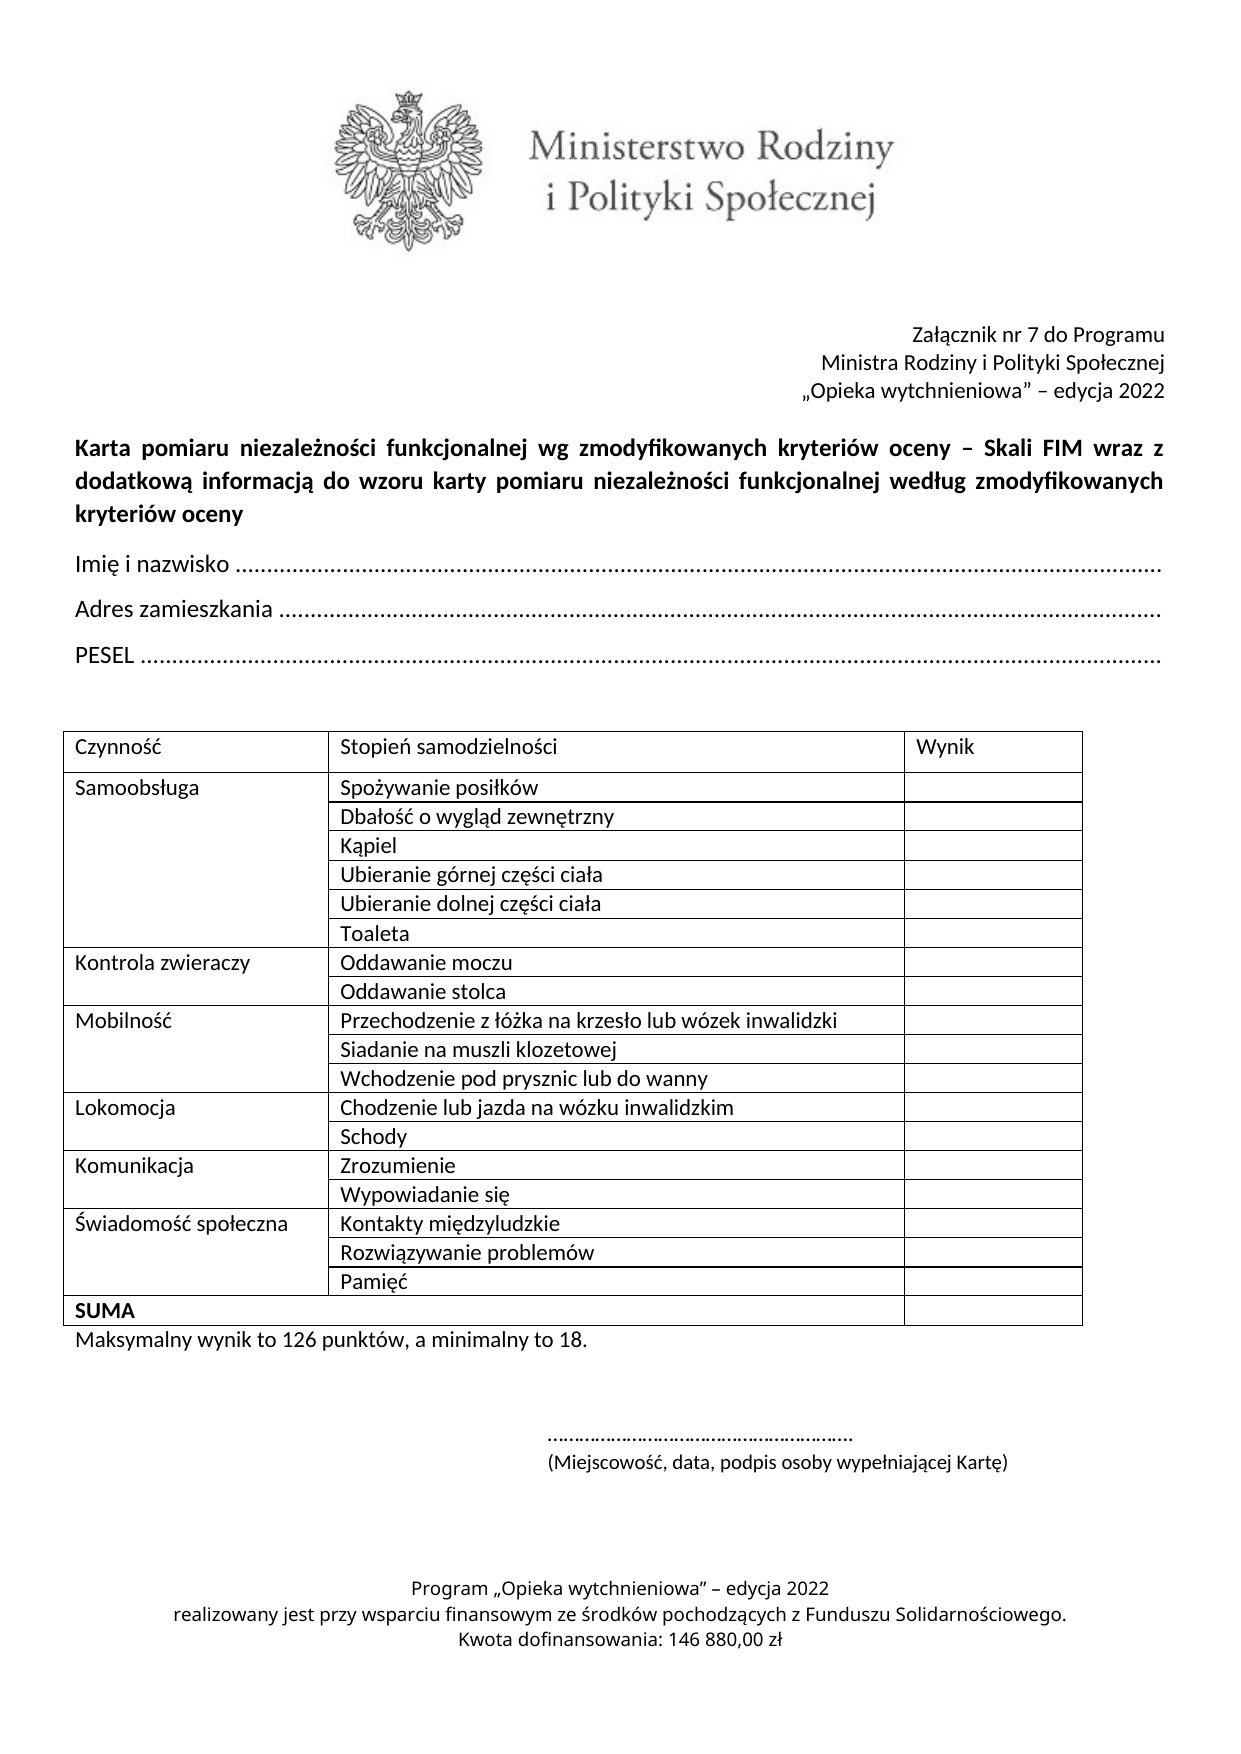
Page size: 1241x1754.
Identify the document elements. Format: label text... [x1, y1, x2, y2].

table_cell Zrozumienie [329, 1151, 904, 1179]
table_cell Mobilność [64, 1006, 328, 1092]
table_cell [905, 1296, 1082, 1324]
table_cell Oddawanie moczu [329, 948, 904, 976]
text …………………………………………………. [547, 1419, 1165, 1447]
table_cell Kontakty międzyludzkie [329, 1209, 904, 1237]
text Maksymalny wynik to 126 punktów, a minimalny to 18. [75, 1326, 1165, 1353]
table_cell Świadomość społeczna [64, 1209, 328, 1295]
table_cell Przechodzenie z łóżka na krzesło lub wózek inwalidzki [329, 1006, 904, 1034]
table_cell Spożywanie posiłków [329, 773, 904, 801]
table_cell [905, 773, 1082, 801]
table_cell [905, 890, 1082, 918]
table_cell [905, 803, 1082, 830]
table_cell Komunikacja [64, 1151, 328, 1208]
table_cell Rozwiązywanie problemów [329, 1238, 904, 1266]
table_cell [905, 919, 1082, 947]
text Ministra Rodziny i Polityki Społecznej [75, 348, 1165, 376]
text PESEL .................................................................................................................................................................. [75, 639, 1165, 670]
table_cell SUMA [64, 1296, 904, 1324]
table_header Wynik [905, 732, 1082, 772]
table_cell [905, 977, 1082, 1005]
table_cell Kontrola zwieraczy [64, 948, 328, 1005]
table_cell Kąpiel [329, 831, 904, 859]
table_cell Samoobsługa [64, 773, 328, 947]
table_cell Ubieranie górnej części ciała [329, 861, 904, 888]
picture [317, 73, 924, 265]
table_cell Dbałość o wygląd zewnętrzny [329, 803, 904, 830]
text (Miejscowość, data, podpis osoby wypełniającej Kartę) [547, 1449, 1165, 1475]
table_cell Oddawanie stolca [329, 977, 904, 1005]
table_cell Chodzenie lub jazda na wózku inwalidzkim [329, 1093, 904, 1121]
table_cell Siadanie na muszli klozetowej [329, 1035, 904, 1063]
table_cell Schody [329, 1122, 904, 1150]
table_cell [905, 1151, 1082, 1179]
table_cell Pamięć [329, 1268, 904, 1295]
table_cell [905, 1209, 1082, 1237]
table_cell [905, 861, 1082, 888]
text Adres zamieszkania ............................................................................................................................................ [75, 594, 1165, 624]
text Załącznik nr 7 do Programu [75, 320, 1165, 348]
text Karta pomiaru niezależności funkcjonalnej wg zmodyfikowanych kryteriów oceny – Skali FIM wraz z dodatkową informacją do wzoru karty pomiaru niezależności funkcjonalnej według zmodyfikowanych kryteriów oceny [75, 432, 1165, 529]
table_header Stopień samodzielności [329, 732, 904, 772]
table_cell [905, 1238, 1082, 1266]
table_cell Ubieranie dolnej części ciała [329, 890, 904, 918]
table_cell Wypowiadanie się [329, 1180, 904, 1208]
table_cell [905, 1122, 1082, 1150]
table_cell [905, 1268, 1082, 1295]
text Imię i nazwisko ................................................................................................................................................... [75, 548, 1165, 578]
table_header Czynność [64, 732, 328, 772]
text „Opieka wytchnieniowa” – edycja 2022 [75, 376, 1165, 404]
table_cell [905, 1093, 1082, 1121]
table_cell [905, 1035, 1082, 1063]
table_cell [905, 1006, 1082, 1034]
table_cell [905, 1064, 1082, 1092]
table_cell Lokomocja [64, 1093, 328, 1150]
table_cell [905, 948, 1082, 976]
table_cell Wchodzenie pod prysznic lub do wanny [329, 1064, 904, 1092]
table_cell Toaleta [329, 919, 904, 947]
table_cell [905, 1180, 1082, 1208]
table_cell [905, 831, 1082, 859]
